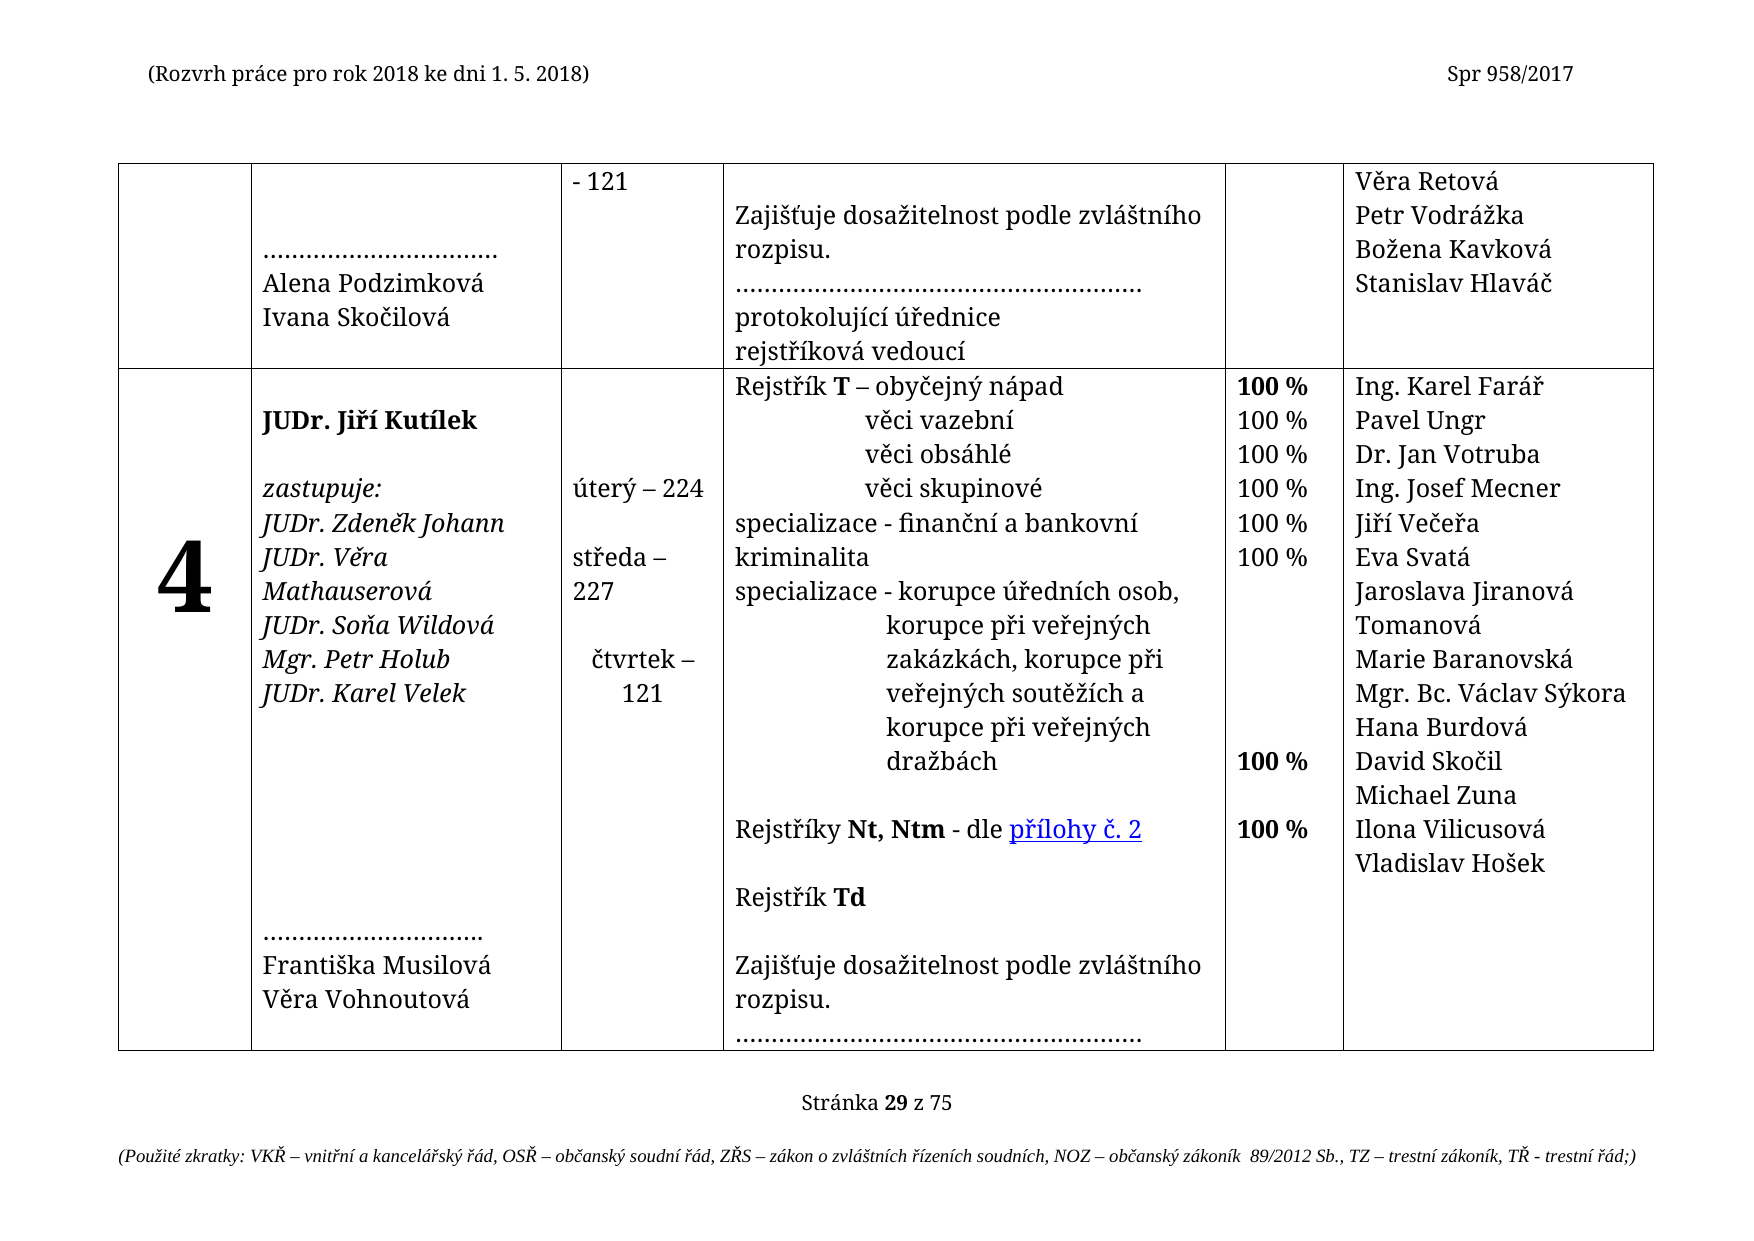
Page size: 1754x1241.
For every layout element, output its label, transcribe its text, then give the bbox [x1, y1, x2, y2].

table_cell 2 [119, 164, 251, 368]
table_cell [252, 164, 561, 368]
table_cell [724, 369, 1225, 1050]
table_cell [1226, 164, 1343, 368]
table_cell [724, 164, 1225, 368]
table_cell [562, 164, 723, 368]
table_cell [1344, 369, 1653, 1050]
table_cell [562, 369, 723, 1050]
table_cell 4 [119, 369, 251, 1050]
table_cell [1344, 164, 1653, 368]
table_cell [252, 369, 561, 1050]
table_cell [1226, 369, 1343, 1050]
